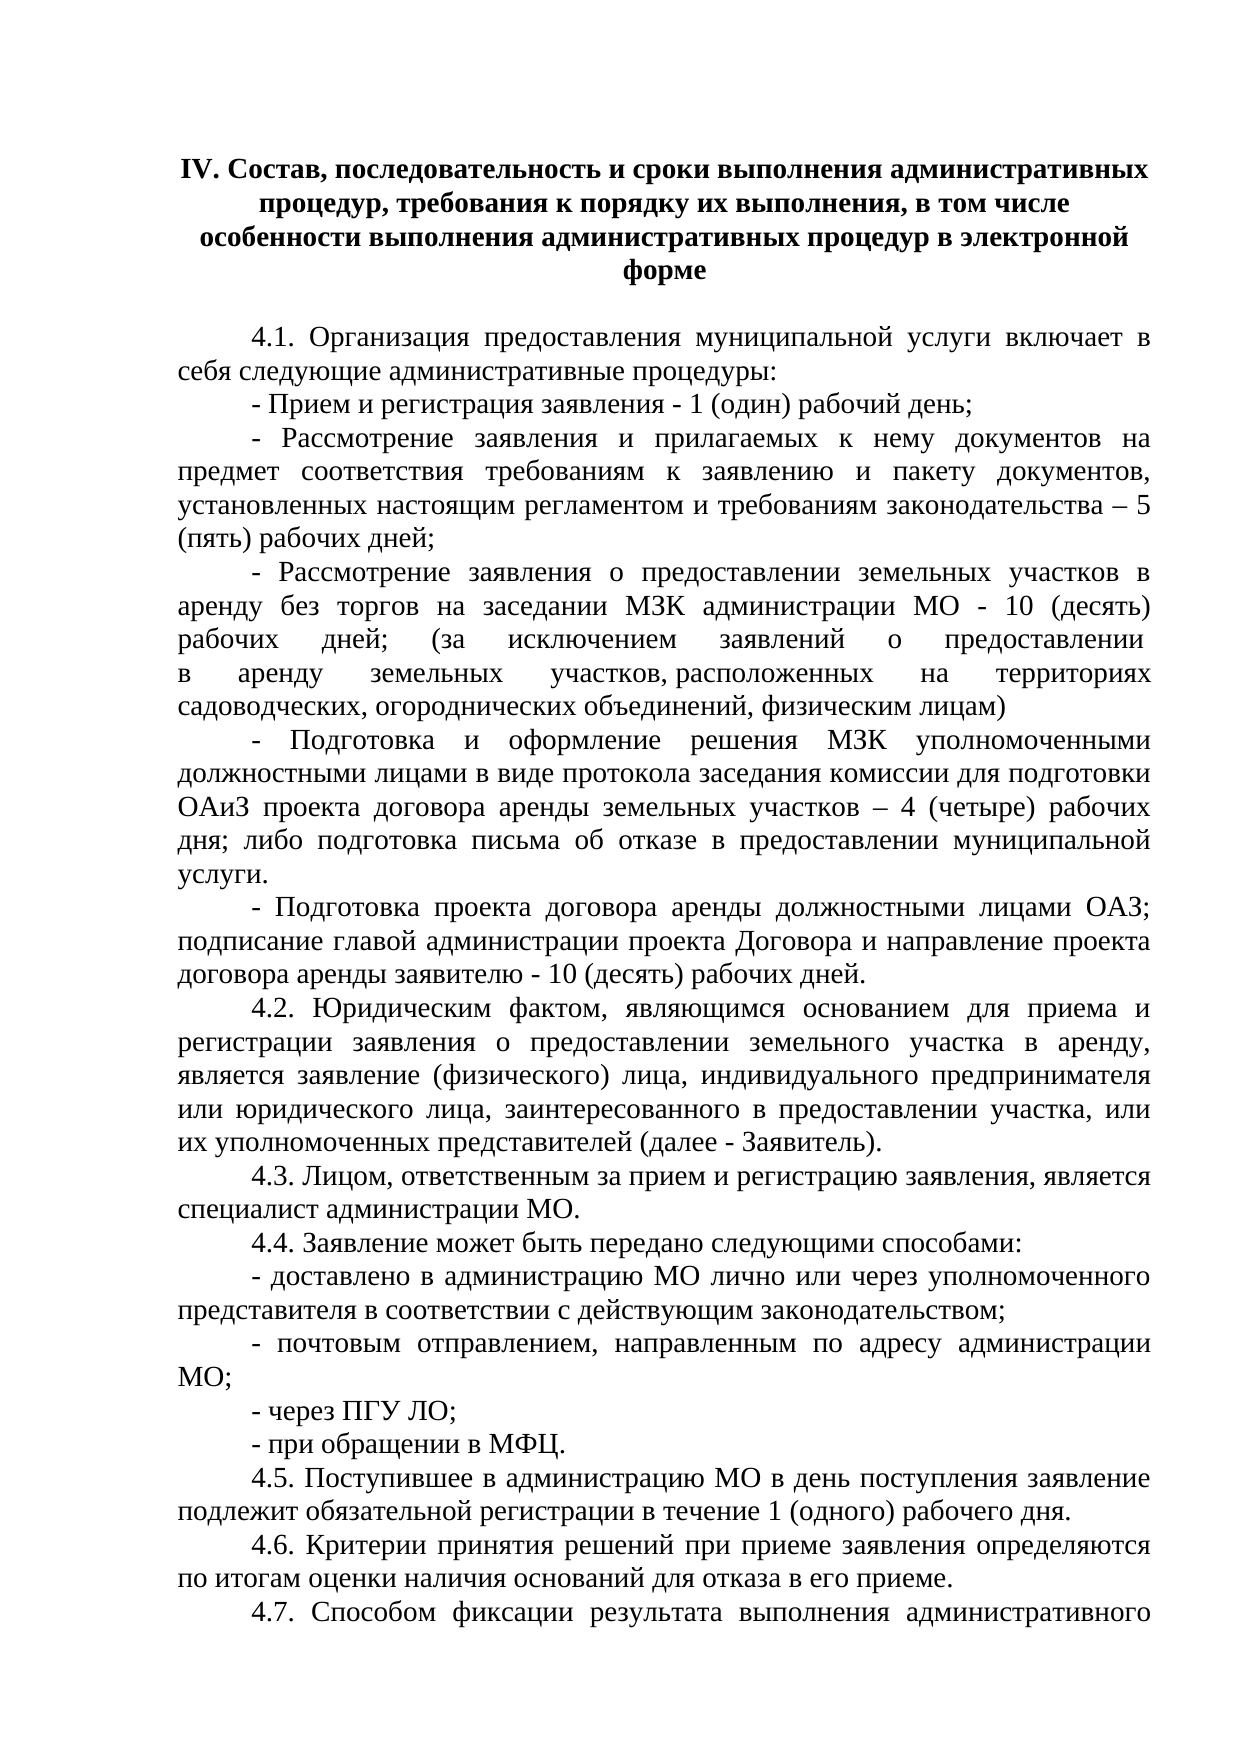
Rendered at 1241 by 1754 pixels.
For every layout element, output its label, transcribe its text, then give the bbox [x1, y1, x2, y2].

text - при обращении в МФЦ. [177, 1426, 1152, 1460]
text 4.3. Лицом, ответственным за прием и регистрацию заявления, является специалист администрации МО. [177, 1158, 1152, 1225]
text - Рассмотрение заявления о предоставлении земельных участков в аренду без торгов на заседании МЗК администрации МО - 10 (десять) рабочих дней; (за исключением заявлений о предоставлении в аренду земельных участков, расположенных на территориях садоводческих, огороднических объединений, физическим лицам) [177, 554, 1152, 722]
text 4.5. Поступившее в администрацию МО в день поступления заявление подлежит обязательной регистрации в течение 1 (одного) рабочего дня. [177, 1460, 1152, 1527]
text процедур, требования к порядку их выполнения, в том числе особенности выполнения административных процедур в электронной форме [177, 185, 1152, 286]
text 4.4. Заявление может быть передано следующими способами: [177, 1225, 1152, 1258]
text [177, 1594, 1152, 1627]
text - Подготовка проекта договора аренды должностными лицами ОАЗ; подписание главой администрации проекта Договора и направление проекта договора аренды заявителю - 10 (десять) рабочих дней. [177, 889, 1152, 990]
text - Прием и регистрация заявления - 1 (один) рабочий день; [177, 386, 1152, 420]
text IV. Состав, последовательность и сроки выполнения административных [177, 152, 1152, 185]
text 4.2. Юридическим фактом, являющимся основанием для приема и регистрации заявления о предоставлении земельного участка в аренду, является заявление (физического) лица, индивидуального предпринимателя или юридического лица, заинтересованного в предоставлении участка, или их уполномоченных представителей (далее - Заявитель). [177, 990, 1152, 1158]
text - Подготовка и оформление решения МЗК уполномоченными должностными лицами в виде протокола заседания комиссии для подготовки ОАиЗ проекта договора аренды земельных участков – 4 (четыре) рабочих дня; либо подготовка письма об отказе в предоставлении муниципальной услуги. [177, 722, 1152, 889]
text - почтовым отправлением, направленным по адресу администрации МО; [177, 1326, 1152, 1393]
text 4.1. Организация предоставления муниципальной услуги включает в себя следующие административные процедуры: [177, 319, 1152, 386]
text 4.6. Критерии принятия решений при приеме заявления определяются по итогам оценки наличия оснований для отказа в его приеме. [177, 1527, 1152, 1594]
text - Рассмотрение заявления и прилагаемых к нему документов на предмет соответствия требованиям к заявлению и пакету документов, установленных настоящим регламентом и требованиям законодательства – 5 (пять) рабочих дней; [177, 420, 1152, 554]
text - доставлено в администрацию МО лично или через уполномоченного представителя в соответствии с действующим законодательством; [177, 1258, 1152, 1326]
text - через ПГУ ЛО; [177, 1393, 1152, 1426]
